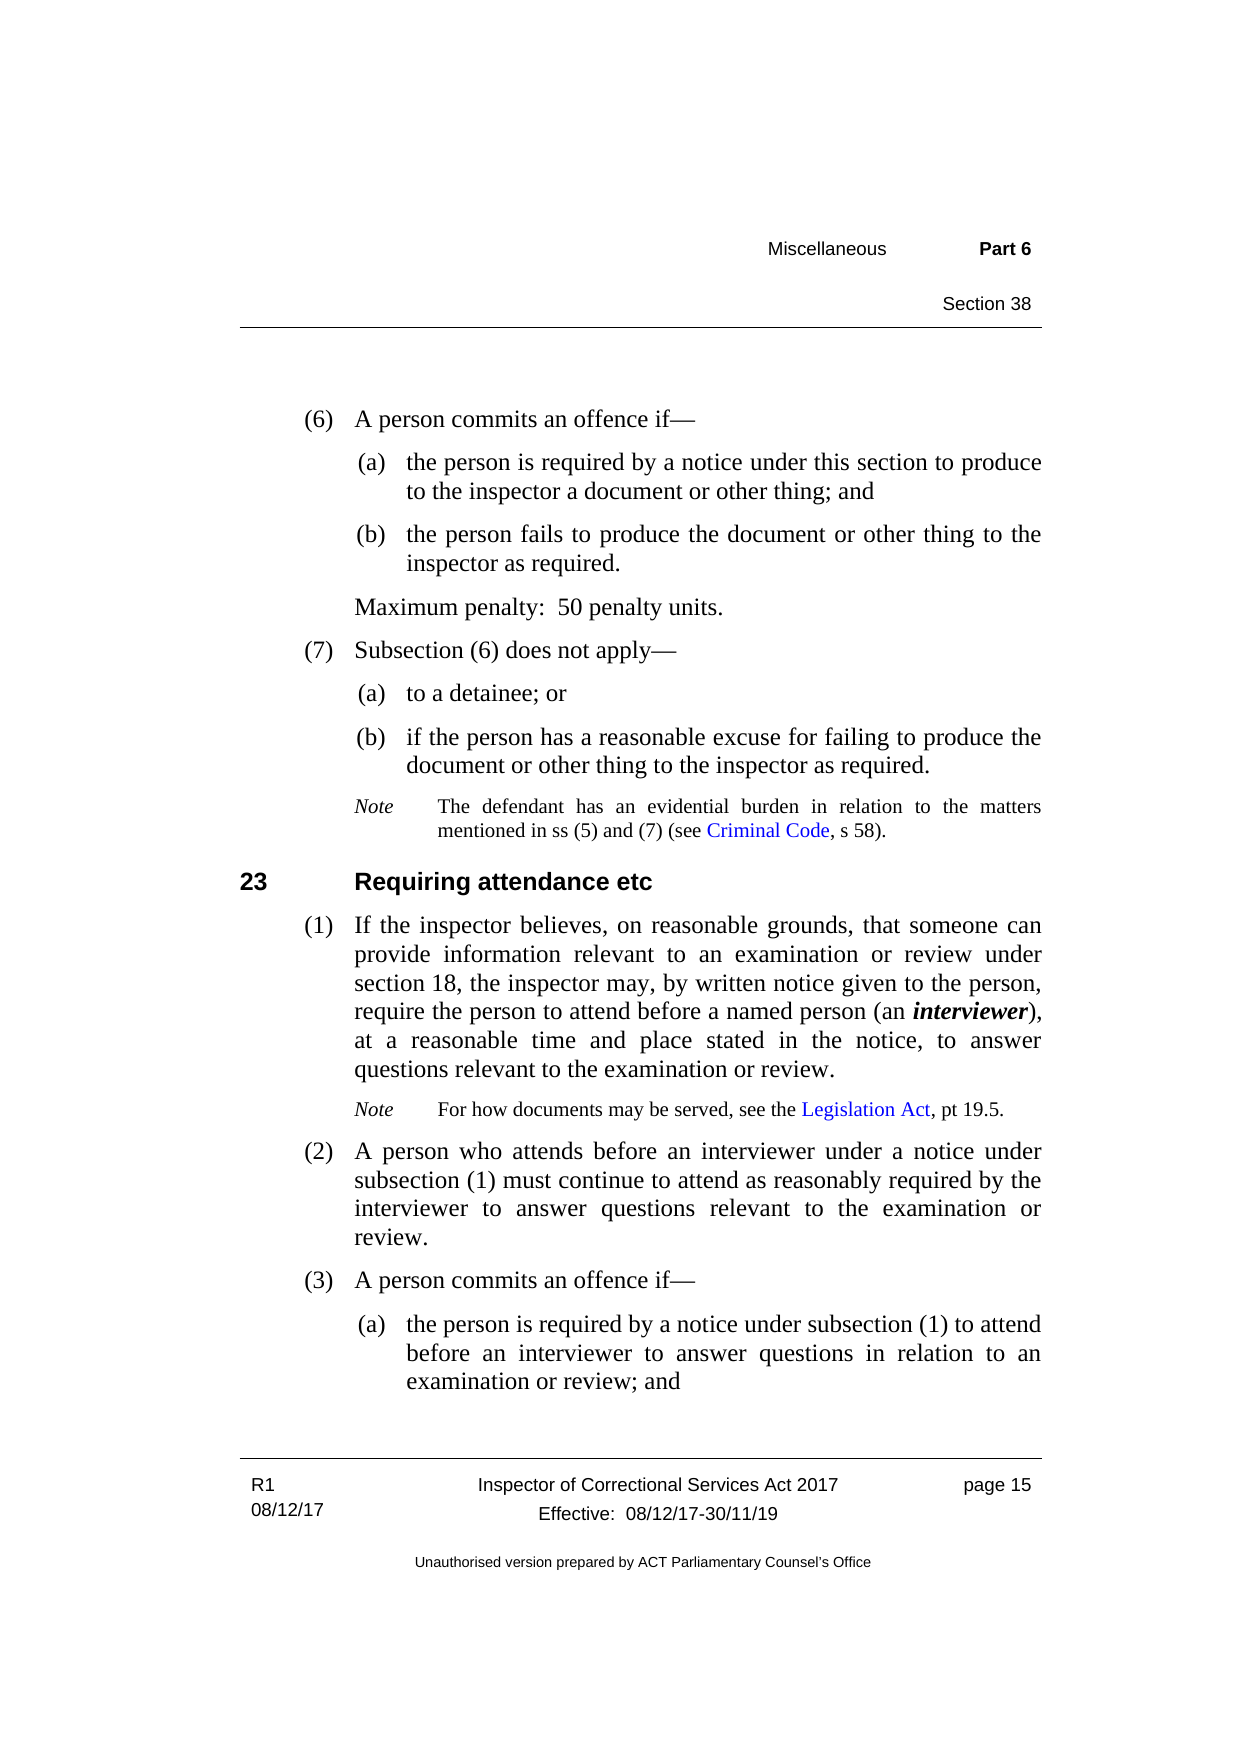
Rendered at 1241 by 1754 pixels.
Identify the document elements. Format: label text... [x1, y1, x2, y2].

text (a) to a detainee; or [239, 678, 1042, 707]
text (7) Subsection (6) does not apply— [239, 635, 1042, 664]
text (a) the person is required by a notice under this section to produce to the inspector a document or other thing; and [239, 447, 1042, 505]
text (b) the person fails to produce the document or other thing to the inspector as required. [239, 519, 1042, 577]
text (2) A person who attends before an interviewer under a notice under subsection (1) must continue to attend as reasonably required by the interviewer to answer questions relevant to the examination or review. [239, 1136, 1042, 1251]
text Note The defendant has an evidential burden in relation to the matters mentioned in ss (5) and (7) (see Criminal Code, s 58). [354, 794, 1042, 842]
text Maximum penalty: 50 penalty units. [354, 592, 1042, 620]
text (6) A person commits an offence if— [239, 404, 1042, 433]
text (a) the person is required by a notice under subsection (1) to attend before an interviewer to answer questions in relation to an examination or review; and [239, 1309, 1042, 1395]
text (b) if the person has a reasonable excuse for failing to produce the document or other thing to the inspector as required. [239, 722, 1042, 779]
text (3) A person commits an offence if— [239, 1266, 1042, 1294]
text (1) If the inspector believes, on reasonable grounds, that someone can provide information relevant to an examination or review under section 18, the inspector may, by written notice given to the person, require the person to attend before a named person (an interviewer), at a reasonable time and place stated in the notice, to answer questions relevant to the examination or review. [239, 910, 1042, 1083]
text 23 Requiring attendance etc [239, 867, 1042, 896]
text Note For how documents may be served, see the Legislation Act, pt 19.5. [354, 1097, 1042, 1121]
